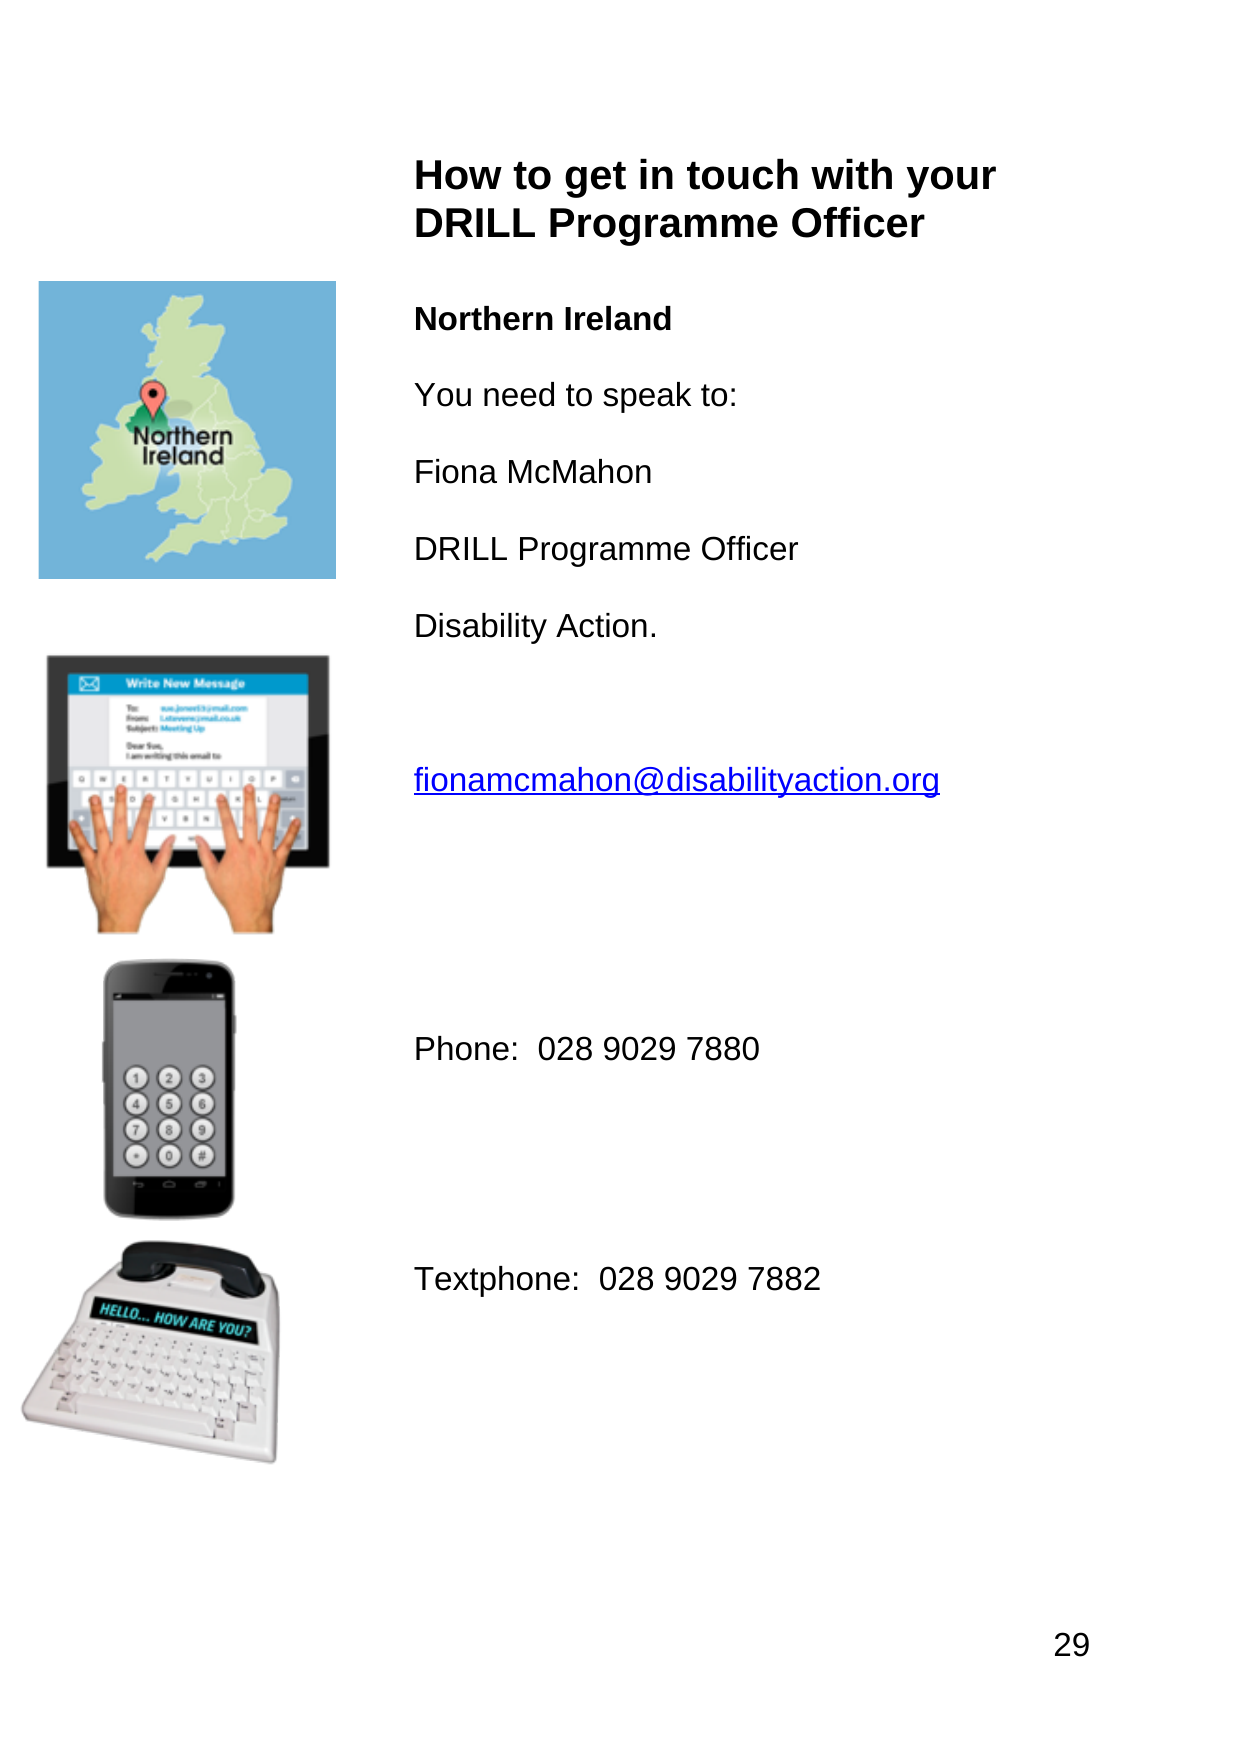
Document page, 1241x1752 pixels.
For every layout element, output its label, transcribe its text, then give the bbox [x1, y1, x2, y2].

text Textphone: 028 9029 7882 [413, 1259, 1090, 1298]
picture [19, 958, 301, 1484]
text How to get in touch with your DRILL Programme Officer [413, 150, 1090, 246]
text fionamcmahon@disabilityaction.org [413, 760, 1090, 798]
text You need to speak to: [413, 375, 1090, 414]
text DRILL Programme Officer [413, 529, 1090, 568]
text Fiona McMahon [413, 452, 1090, 491]
picture [38, 281, 336, 579]
text Phone: 028 9029 7880 [413, 1029, 1090, 1067]
picture [38, 639, 339, 940]
text Disability Action. [413, 606, 1090, 644]
text Northern Ireland [413, 298, 1090, 337]
